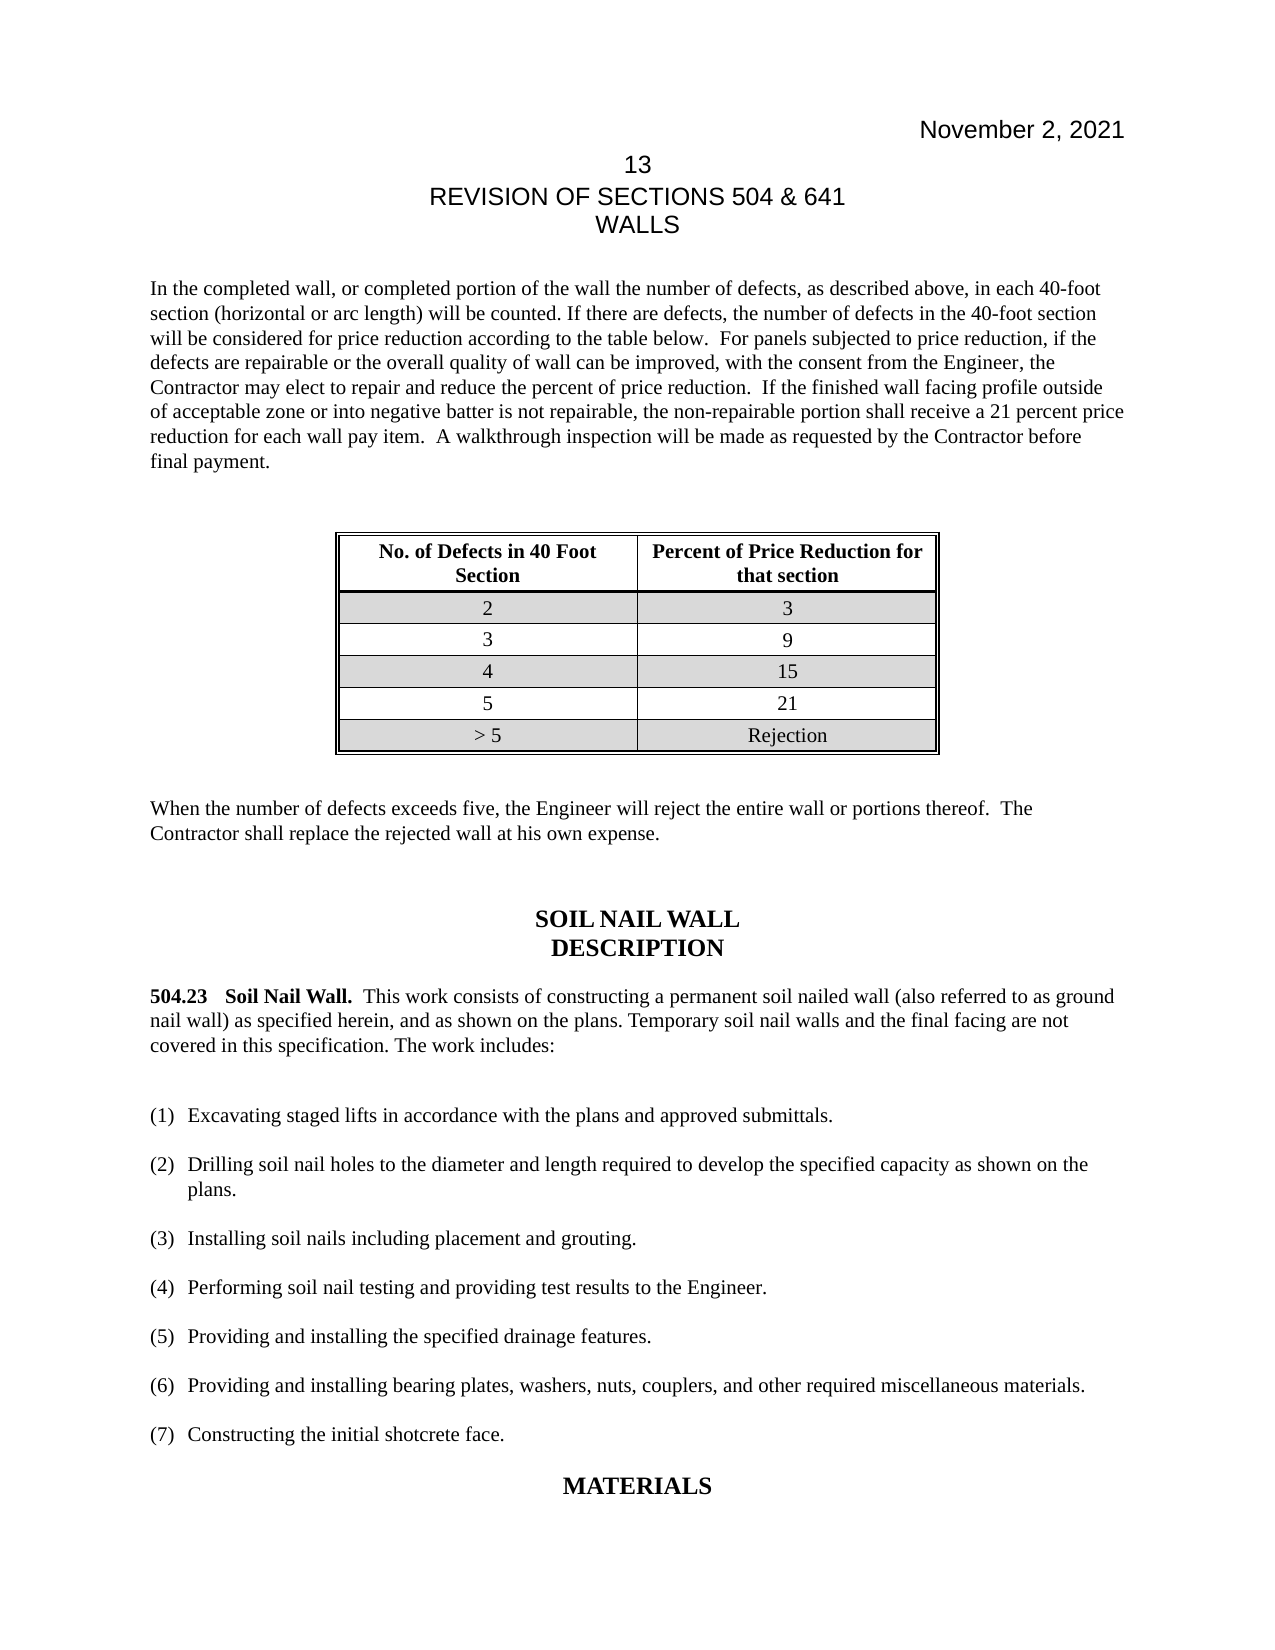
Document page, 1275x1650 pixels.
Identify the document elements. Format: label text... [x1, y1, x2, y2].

list DESCRIPTION [150, 933, 1125, 962]
table_cell 9 [638, 624, 935, 655]
text In the completed wall, or completed portion of the wall the number of defects, as described above, in each 40-foot section (horizontal or arc length) will be counted. If there are defects, the number of defects in the 40-foot section will be considered for price reduction according to the table below. For panels subjected to price reduction, if the defects are repairable or the overall quality of wall can be improved, with the consent from the Engineer, the Contractor may elect to repair and reduce the percent of price reduction. If the finished wall facing profile outside of acceptable zone or into negative batter is not repairable, the non-repairable portion shall receive a 21 percent price reduction for each wall pay item. A walkthrough inspection will be made as requested by the Contractor before final payment. [150, 276, 1125, 473]
table_cell 2 [340, 593, 637, 623]
table_cell 4 [340, 656, 637, 687]
list Performing soil nail testing and providing test results to the Engineer. [150, 1274, 1125, 1299]
table_cell Rejection [638, 720, 935, 750]
table_cell 15 [638, 656, 935, 687]
text When the number of defects exceeds five, the Engineer will reject the entire wall or portions thereof. The Contractor shall replace the rejected wall at his own expense. [150, 796, 1125, 845]
list Soil Nail Wall. This work consists of constructing a permanent soil nailed wall (also referred to as ground nail wall) as specified herein, and as shown on the plans. Temporary soil nail walls and the final facing are not covered in this specification. The work includes: [150, 984, 1125, 1057]
list Soil nail wall [150, 904, 1125, 932]
list Providing and installing the specified drainage features. [150, 1324, 1125, 1348]
table_cell 5 [340, 688, 637, 718]
table_cell 3 [638, 593, 935, 623]
table_cell 3 [340, 624, 637, 655]
table_header No. of Defects in 40 Foot Section [340, 536, 637, 590]
table_cell 21 [638, 688, 935, 718]
list Installing soil nails including placement and grouting. [150, 1226, 1125, 1249]
table_header Percent of Price Reduction for that section [638, 536, 935, 590]
list Excavating staged lifts in accordance with the plans and approved submittals. [150, 1103, 1125, 1127]
list Materials [150, 1471, 1125, 1499]
list Constructing the initial shotcrete face. [150, 1422, 1125, 1446]
table_cell > 5 [340, 720, 637, 750]
list Drilling soil nail holes to the diameter and length required to develop the specified capacity as shown on the plans. [150, 1152, 1125, 1201]
list Providing and installing bearing plates, washers, nuts, couplers, and other required miscellaneous materials. [150, 1373, 1125, 1397]
